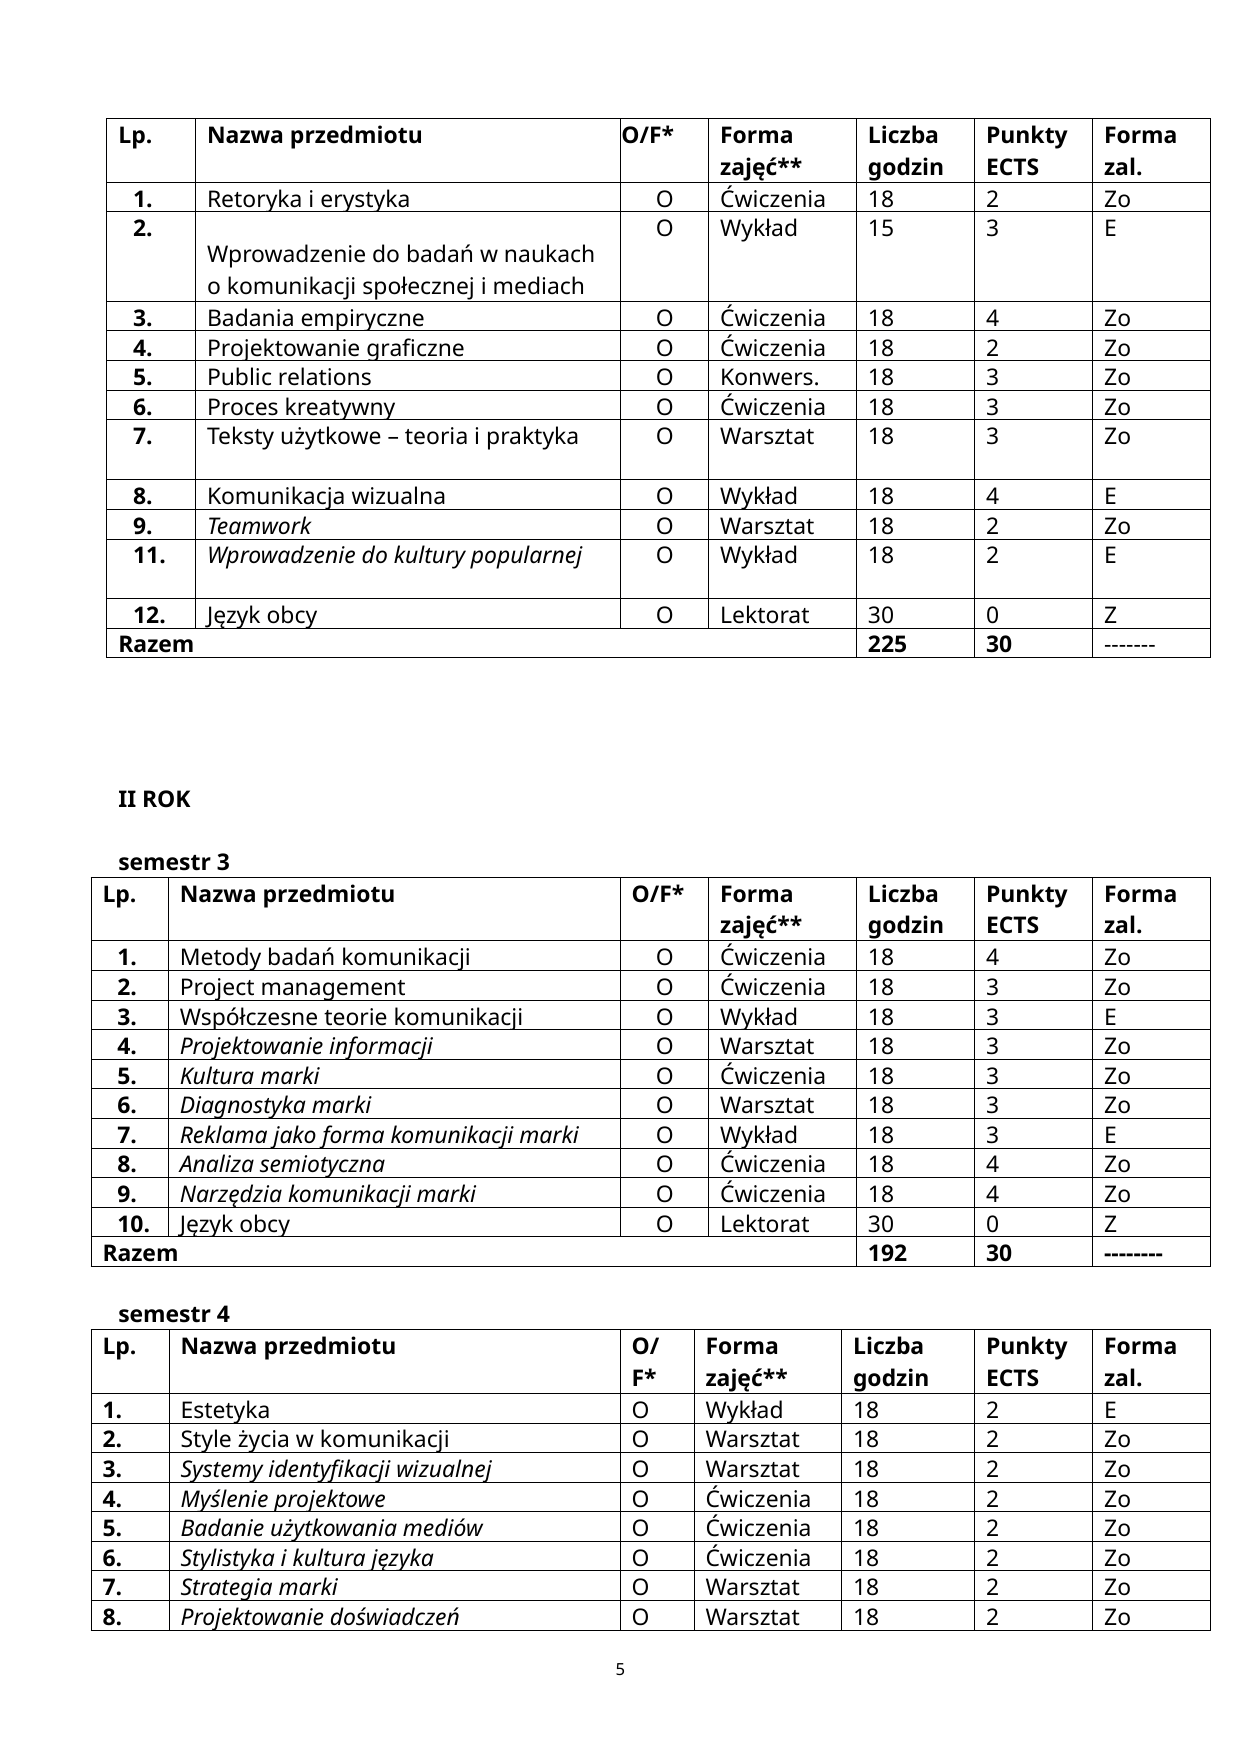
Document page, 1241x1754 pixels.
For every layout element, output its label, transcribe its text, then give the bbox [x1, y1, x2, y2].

table_cell O [621, 1542, 694, 1570]
table_cell 18 [857, 331, 974, 360]
table_cell Wykład [709, 1001, 856, 1029]
table_cell [92, 1030, 168, 1059]
table_cell Wykład [709, 212, 856, 301]
table_cell O [621, 1453, 694, 1482]
table_header O/F* [621, 1330, 694, 1393]
table_cell Razem [107, 629, 856, 657]
table_cell Zo [1093, 361, 1210, 389]
table_cell 2 [975, 1453, 1092, 1482]
table_cell 2 [975, 1512, 1092, 1541]
table_cell O [621, 480, 708, 509]
table_cell O [621, 331, 708, 360]
table_cell 2 [975, 1424, 1092, 1452]
table_cell Zo [1093, 1601, 1210, 1629]
table_cell [107, 599, 195, 627]
table_cell O [621, 212, 708, 301]
table_cell 2 [975, 183, 1092, 211]
table_cell Reklama jako forma komunikacji marki [169, 1119, 620, 1147]
table_cell 4 [975, 480, 1092, 509]
table_cell Retoryka i erystyka [196, 183, 620, 211]
table_cell Warsztat [695, 1601, 841, 1629]
table_cell Ćwiczenia [709, 391, 856, 419]
table_cell 18 [857, 361, 974, 389]
table_cell 18 [842, 1394, 974, 1422]
table_cell E [1093, 1119, 1210, 1147]
table_cell Wykład [709, 1119, 856, 1147]
table_cell 18 [857, 1178, 974, 1207]
table_cell O [621, 1149, 708, 1177]
table_cell O [621, 302, 708, 330]
table_cell Współczesne teorie komunikacji [169, 1001, 620, 1029]
text semestr 4 [118, 1298, 1122, 1329]
table_cell Wprowadzenie do kultury popularnej [196, 540, 620, 598]
table_cell Zo [1093, 1453, 1210, 1482]
table_header Forma zajęć** [709, 878, 856, 940]
table_cell 3 [975, 1030, 1092, 1059]
table_cell Public relations [196, 361, 620, 389]
table_cell Ćwiczenia [695, 1542, 841, 1570]
table_cell Warsztat [695, 1453, 841, 1482]
table_cell O [621, 183, 708, 211]
table_cell Zo [1093, 331, 1210, 360]
table_cell Warsztat [695, 1571, 841, 1600]
table_cell 3 [975, 1119, 1092, 1147]
table_cell 15 [857, 212, 974, 301]
table_cell 2 [975, 331, 1092, 360]
table_cell [92, 1001, 168, 1029]
table_cell Zo [1093, 1542, 1210, 1570]
table_cell Systemy identyfikacji wizualnej [170, 1453, 620, 1482]
table_cell O [621, 1601, 694, 1629]
table_cell 0 [975, 599, 1092, 627]
table_cell [107, 302, 195, 330]
table_cell Razem [92, 1237, 856, 1266]
table_cell Warsztat [709, 510, 856, 538]
table_cell Z [1093, 599, 1210, 627]
table_cell 3 [975, 1089, 1092, 1118]
table_cell [107, 331, 195, 360]
table_cell 30 [975, 629, 1092, 657]
table_cell 18 [857, 183, 974, 211]
table_header Nazwa przedmiotu [196, 119, 620, 182]
table_cell Narzędzia komunikacji marki [169, 1178, 620, 1207]
table_cell 18 [857, 480, 974, 509]
table_cell 18 [842, 1542, 974, 1570]
table_cell Ćwiczenia [695, 1512, 841, 1541]
table_cell Zo [1093, 1089, 1210, 1118]
table_cell Warsztat [695, 1424, 841, 1452]
table_cell [92, 1571, 169, 1600]
table_cell O [621, 1119, 708, 1147]
table_cell Zo [1093, 941, 1210, 970]
table_header Nazwa przedmiotu [170, 1330, 620, 1393]
table_cell 18 [857, 1089, 974, 1118]
table_cell O [621, 1483, 694, 1511]
table_cell [92, 1089, 168, 1118]
table_cell [107, 183, 195, 211]
table_cell 4 [975, 302, 1092, 330]
table_cell Projektowanie graficzne [196, 331, 620, 360]
table_header Lp. [107, 119, 195, 182]
table_cell Konwers. [709, 361, 856, 389]
table_cell 3 [975, 212, 1092, 301]
table_cell E [1093, 1394, 1210, 1422]
table_cell ------- [1093, 629, 1210, 657]
table_cell Projektowanie doświadczeń [170, 1601, 620, 1629]
table_cell Ćwiczenia [709, 302, 856, 330]
table_cell 18 [842, 1483, 974, 1511]
table_cell Zo [1093, 183, 1210, 211]
table_cell 18 [857, 540, 974, 598]
text semestr 3 [118, 846, 1122, 877]
table_cell Zo [1093, 1030, 1210, 1059]
table_cell [92, 1060, 168, 1088]
table_cell [107, 361, 195, 389]
table_cell Zo [1093, 971, 1210, 999]
table_cell 18 [857, 971, 974, 999]
table_cell E [1093, 1001, 1210, 1029]
table_cell 18 [857, 1119, 974, 1147]
table_cell Zo [1093, 302, 1210, 330]
table_header Forma zajęć** [709, 119, 856, 182]
table_header Nazwa przedmiotu [169, 878, 620, 940]
table_cell Warsztat [709, 420, 856, 479]
table_cell O [621, 1512, 694, 1541]
table_cell O [621, 420, 708, 479]
table_cell 30 [857, 1208, 974, 1236]
table_cell 3 [975, 971, 1092, 999]
table_cell 3 [975, 391, 1092, 419]
table_cell 192 [857, 1237, 974, 1266]
table_cell 3 [975, 420, 1092, 479]
table_cell [92, 1483, 169, 1511]
table_cell 18 [857, 510, 974, 538]
table_cell Język obcy [196, 599, 620, 627]
table_cell 18 [857, 302, 974, 330]
table_cell [92, 1542, 169, 1570]
table_cell Ćwiczenia [709, 1060, 856, 1088]
table_cell Wykład [695, 1394, 841, 1422]
table_header Punkty ECTS [975, 119, 1092, 182]
table_cell Warsztat [709, 1030, 856, 1059]
table_header O/F* [621, 878, 708, 940]
table_cell Zo [1093, 1060, 1210, 1088]
table_cell O [621, 540, 708, 598]
table_cell [92, 1208, 168, 1236]
table_cell Ćwiczenia [709, 1178, 856, 1207]
table_cell Stylistyka i kultura języka [170, 1542, 620, 1570]
table_cell O [621, 1030, 708, 1059]
table_cell Analiza semiotyczna [169, 1149, 620, 1177]
table_cell Projektowanie informacji [169, 1030, 620, 1059]
table_cell 4 [975, 1178, 1092, 1207]
table_cell -------- [1093, 1237, 1210, 1266]
table_cell 2 [975, 1542, 1092, 1570]
table_cell Ćwiczenia [709, 1149, 856, 1177]
table_cell O [621, 391, 708, 419]
table_cell O [621, 1178, 708, 1207]
table_cell 18 [857, 420, 974, 479]
table_cell Zo [1093, 1483, 1210, 1511]
table_cell Proces kreatywny [196, 391, 620, 419]
table_cell 18 [857, 1001, 974, 1029]
table_cell O [621, 1060, 708, 1088]
table_cell Style życia w komunikacji [170, 1424, 620, 1452]
table_header Punkty ECTS [975, 1330, 1092, 1393]
table_cell Zo [1093, 1512, 1210, 1541]
table_cell [92, 1394, 169, 1422]
table_cell Ćwiczenia [709, 941, 856, 970]
table_cell Zo [1093, 420, 1210, 479]
table_cell [107, 540, 195, 598]
table_cell Zo [1093, 510, 1210, 538]
table_cell O [621, 1571, 694, 1600]
table_cell Ćwiczenia [709, 183, 856, 211]
table_cell E [1093, 212, 1210, 301]
table_cell Zo [1093, 1149, 1210, 1177]
table_cell 30 [975, 1237, 1092, 1266]
table_header Lp. [92, 878, 168, 940]
table_header Liczba godzin [857, 878, 974, 940]
table_cell Badania empiryczne [196, 302, 620, 330]
table_cell 2 [975, 1601, 1092, 1629]
table_cell [92, 1149, 168, 1177]
text II ROK [118, 783, 1122, 814]
table_cell 18 [842, 1453, 974, 1482]
table_cell O [621, 1208, 708, 1236]
table_cell Ćwiczenia [709, 331, 856, 360]
table_cell [92, 1453, 169, 1482]
table_cell 18 [857, 391, 974, 419]
table_cell Teksty użytkowe – teoria i praktyka [196, 420, 620, 479]
table_cell 18 [842, 1571, 974, 1600]
table_cell O [621, 1424, 694, 1452]
table_cell O [621, 1001, 708, 1029]
table_cell Zo [1093, 1571, 1210, 1600]
table_cell Język obcy [169, 1208, 620, 1236]
table_header O/F* [621, 119, 708, 182]
table_cell Lektorat [709, 1208, 856, 1236]
table_cell [107, 510, 195, 538]
table_cell O [621, 1394, 694, 1422]
table_cell Teamwork [196, 510, 620, 538]
table_cell 18 [842, 1424, 974, 1452]
table_cell [92, 1119, 168, 1147]
table_cell Z [1093, 1208, 1210, 1236]
table_cell O [621, 510, 708, 538]
table_cell Wykład [709, 480, 856, 509]
table_header Lp. [92, 1330, 169, 1393]
table_cell Komunikacja wizualna [196, 480, 620, 509]
table_cell Lektorat [709, 599, 856, 627]
table_cell Kultura marki [169, 1060, 620, 1088]
table_cell [107, 420, 195, 479]
table_header Liczba godzin [842, 1330, 974, 1393]
table_cell Estetyka [170, 1394, 620, 1422]
table_cell Ćwiczenia [709, 971, 856, 999]
table_cell 3 [975, 1060, 1092, 1088]
table_cell E [1093, 480, 1210, 509]
table_cell [92, 1601, 169, 1629]
table_cell [92, 941, 168, 970]
table_cell [92, 1424, 169, 1452]
table_cell E [1093, 540, 1210, 598]
table_cell O [621, 971, 708, 999]
table_cell 18 [857, 1060, 974, 1088]
table_cell Zo [1093, 1178, 1210, 1207]
table_header Forma zal. [1093, 119, 1210, 182]
table_cell 18 [842, 1601, 974, 1629]
table_cell [107, 480, 195, 509]
table_cell 3 [975, 361, 1092, 389]
table_header Liczba godzin [857, 119, 974, 182]
table_cell 18 [857, 1030, 974, 1059]
table_cell 18 [857, 1149, 974, 1177]
table_cell 2 [975, 510, 1092, 538]
table_cell Ćwiczenia [695, 1483, 841, 1511]
table_cell 2 [975, 540, 1092, 598]
table_cell 4 [975, 941, 1092, 970]
table_cell [92, 971, 168, 999]
table_cell O [621, 599, 708, 627]
table_cell Warsztat [709, 1089, 856, 1118]
table_cell 18 [857, 941, 974, 970]
table_header Punkty ECTS [975, 878, 1092, 940]
table_cell 2 [975, 1483, 1092, 1511]
table_cell Myślenie projektowe [170, 1483, 620, 1511]
table_cell 0 [975, 1208, 1092, 1236]
table_cell 3 [975, 1001, 1092, 1029]
table_cell Project management [169, 971, 620, 999]
table_cell O [621, 361, 708, 389]
table_cell [92, 1178, 168, 1207]
table_cell 4 [975, 1149, 1092, 1177]
table_cell Badanie użytkowania mediów [170, 1512, 620, 1541]
table_cell 2 [975, 1571, 1092, 1600]
table_cell 30 [857, 599, 974, 627]
table_cell O [621, 1089, 708, 1118]
table_cell 2 [975, 1394, 1092, 1422]
table_cell 18 [842, 1512, 974, 1541]
table_cell Wprowadzenie do badań w naukach o komunikacji społecznej i mediach [196, 212, 620, 301]
table_cell Strategia marki [170, 1571, 620, 1600]
table_cell Zo [1093, 391, 1210, 419]
table_cell [107, 391, 195, 419]
table_cell Zo [1093, 1424, 1210, 1452]
table_cell [92, 1512, 169, 1541]
table_cell Metody badań komunikacji [169, 941, 620, 970]
table_cell Wykład [709, 540, 856, 598]
table_cell 225 [857, 629, 974, 657]
table_header Forma zal. [1093, 1330, 1210, 1393]
table_header Forma zal. [1093, 878, 1210, 940]
table_cell O [621, 941, 708, 970]
table_header Forma zajęć** [695, 1330, 841, 1393]
table_cell [107, 212, 195, 301]
table_cell Diagnostyka marki [169, 1089, 620, 1118]
